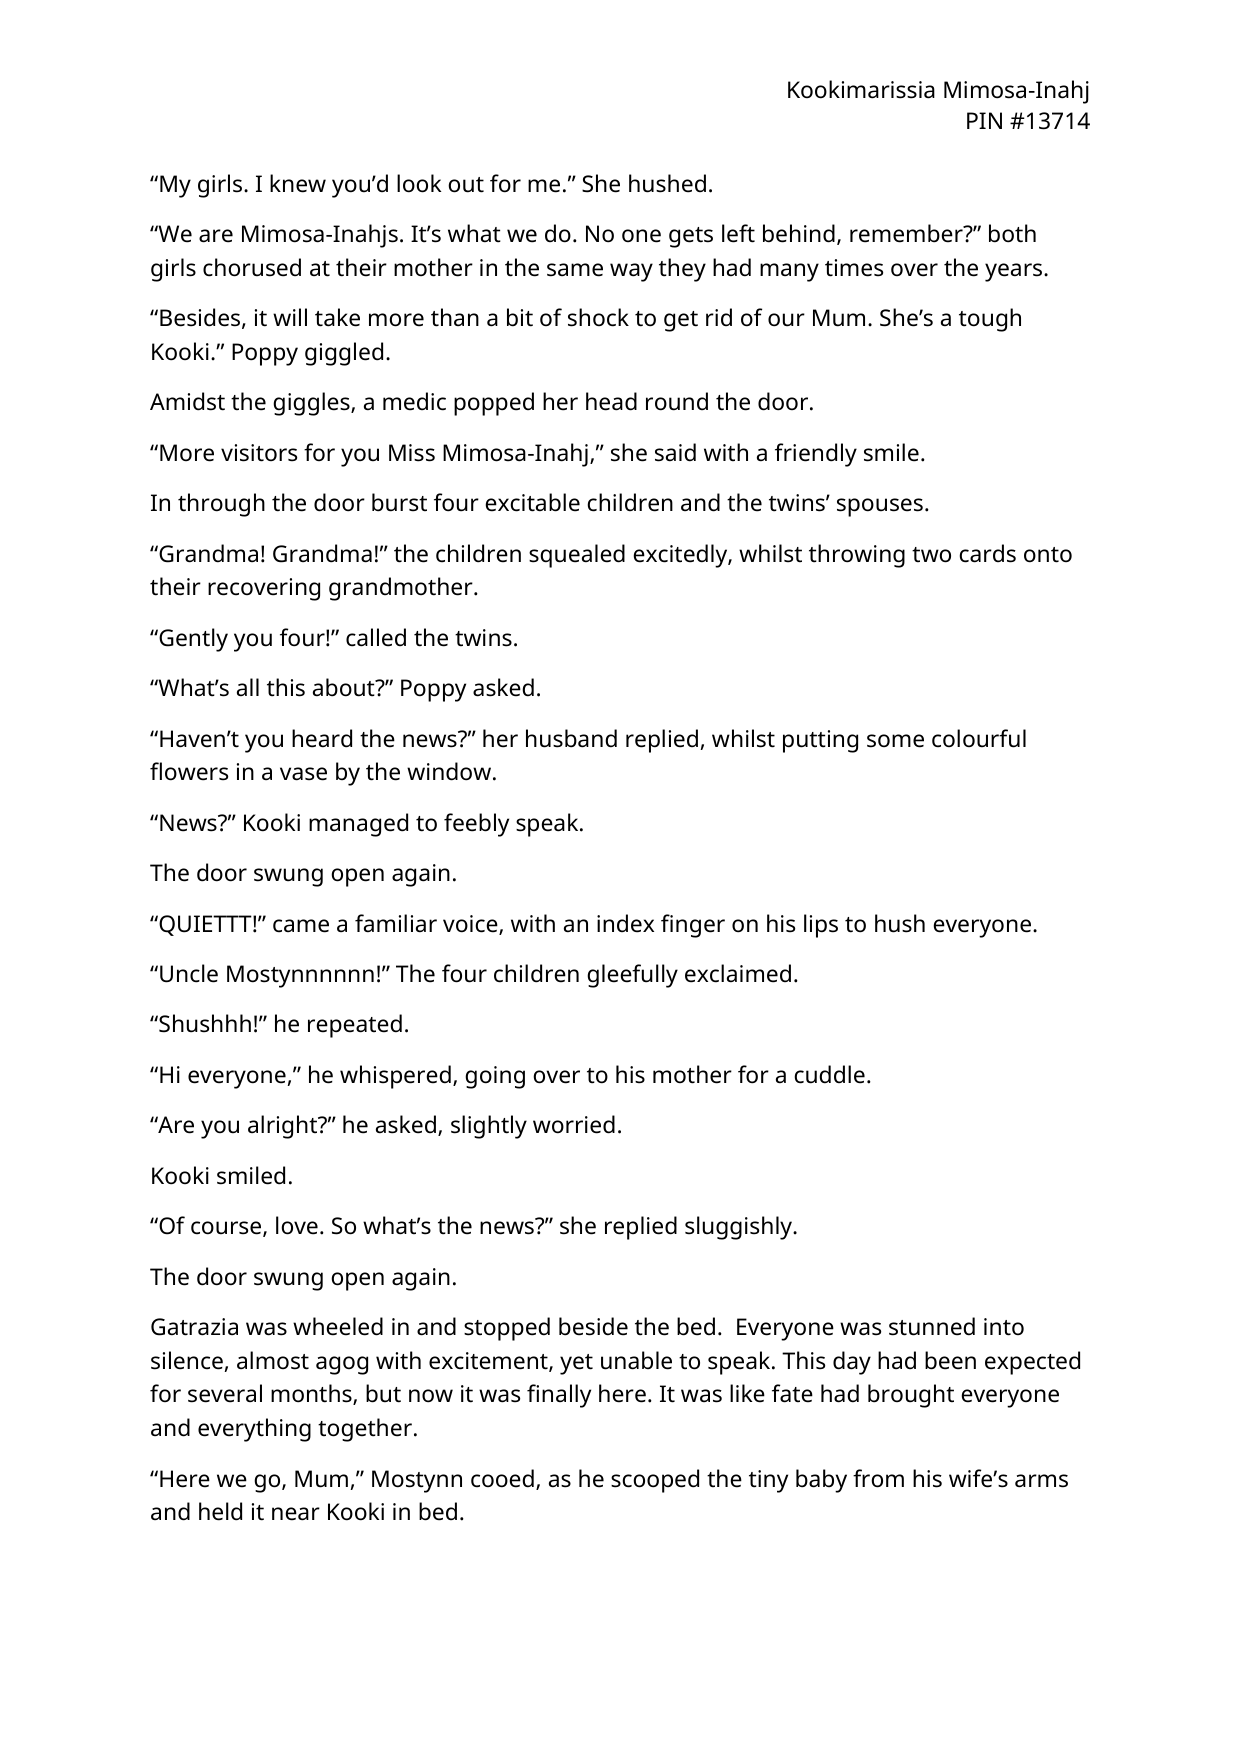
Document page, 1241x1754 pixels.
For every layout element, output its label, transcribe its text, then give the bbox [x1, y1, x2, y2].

text “Are you alright?” he asked, slightly worried. [150, 1109, 1090, 1140]
text “QUIETTT!” came a familiar voice, with an index finger on his lips to hush everyone. [150, 907, 1090, 939]
text The door swung open again. [150, 857, 1090, 888]
text “Haven’t you heard the news?” her husband replied, whilst putting some colourful flowers in a vase by the window. [150, 722, 1090, 787]
text “Shushhh!” he repeated. [150, 1008, 1090, 1039]
text “Grandma! Grandma!” the children squealed excitedly, whilst throwing two cards onto their recovering grandmother. [150, 537, 1090, 602]
text “We are Mimosa-Inahjs. It’s what we do. No one gets left behind, remember?” both girls chorused at their mother in the same way they had many times over the years. [150, 218, 1090, 283]
text Gatrazia was wheeled in and stopped beside the bed. Everyone was stunned into silence, almost agog with excitement, yet unable to speak. This day had been expected for several months, but now it was finally here. It was like fate had brought everyone and everything together. [150, 1311, 1090, 1443]
text “Uncle Mostynnnnnn!” The four children gleefully exclaimed. [150, 958, 1090, 989]
text “More visitors for you Miss Mimosa-Inahj,” she said with a friendly smile. [150, 437, 1090, 468]
text “Hi everyone,” he whispered, going over to his mother for a cuddle. [150, 1059, 1090, 1090]
text “Besides, it will take more than a bit of shock to get rid of our Mum. She’s a tough Kooki.” Poppy giggled. [150, 302, 1090, 367]
text In through the door burst four excitable children and the twins’ spouses. [150, 487, 1090, 518]
text “Here we go, Mum,” Mostynn cooed, as he scooped the tiny baby from his wife’s arms and held it near Kooki in bed. [150, 1462, 1090, 1527]
text “Of course, love. So what’s the news?” she replied sluggishly. [150, 1210, 1090, 1241]
text Amidst the giggles, a medic popped her head round the door. [150, 386, 1090, 417]
text “What’s all this about?” Poppy asked. [150, 672, 1090, 703]
text The door swung open again. [150, 1260, 1090, 1292]
text “Gently you four!” called the twins. [150, 622, 1090, 653]
text “My girls. I knew you’d look out for me.” She hushed. [150, 167, 1090, 199]
text “News?” Kooki managed to feebly speak. [150, 807, 1090, 838]
text Kooki smiled. [150, 1159, 1090, 1191]
